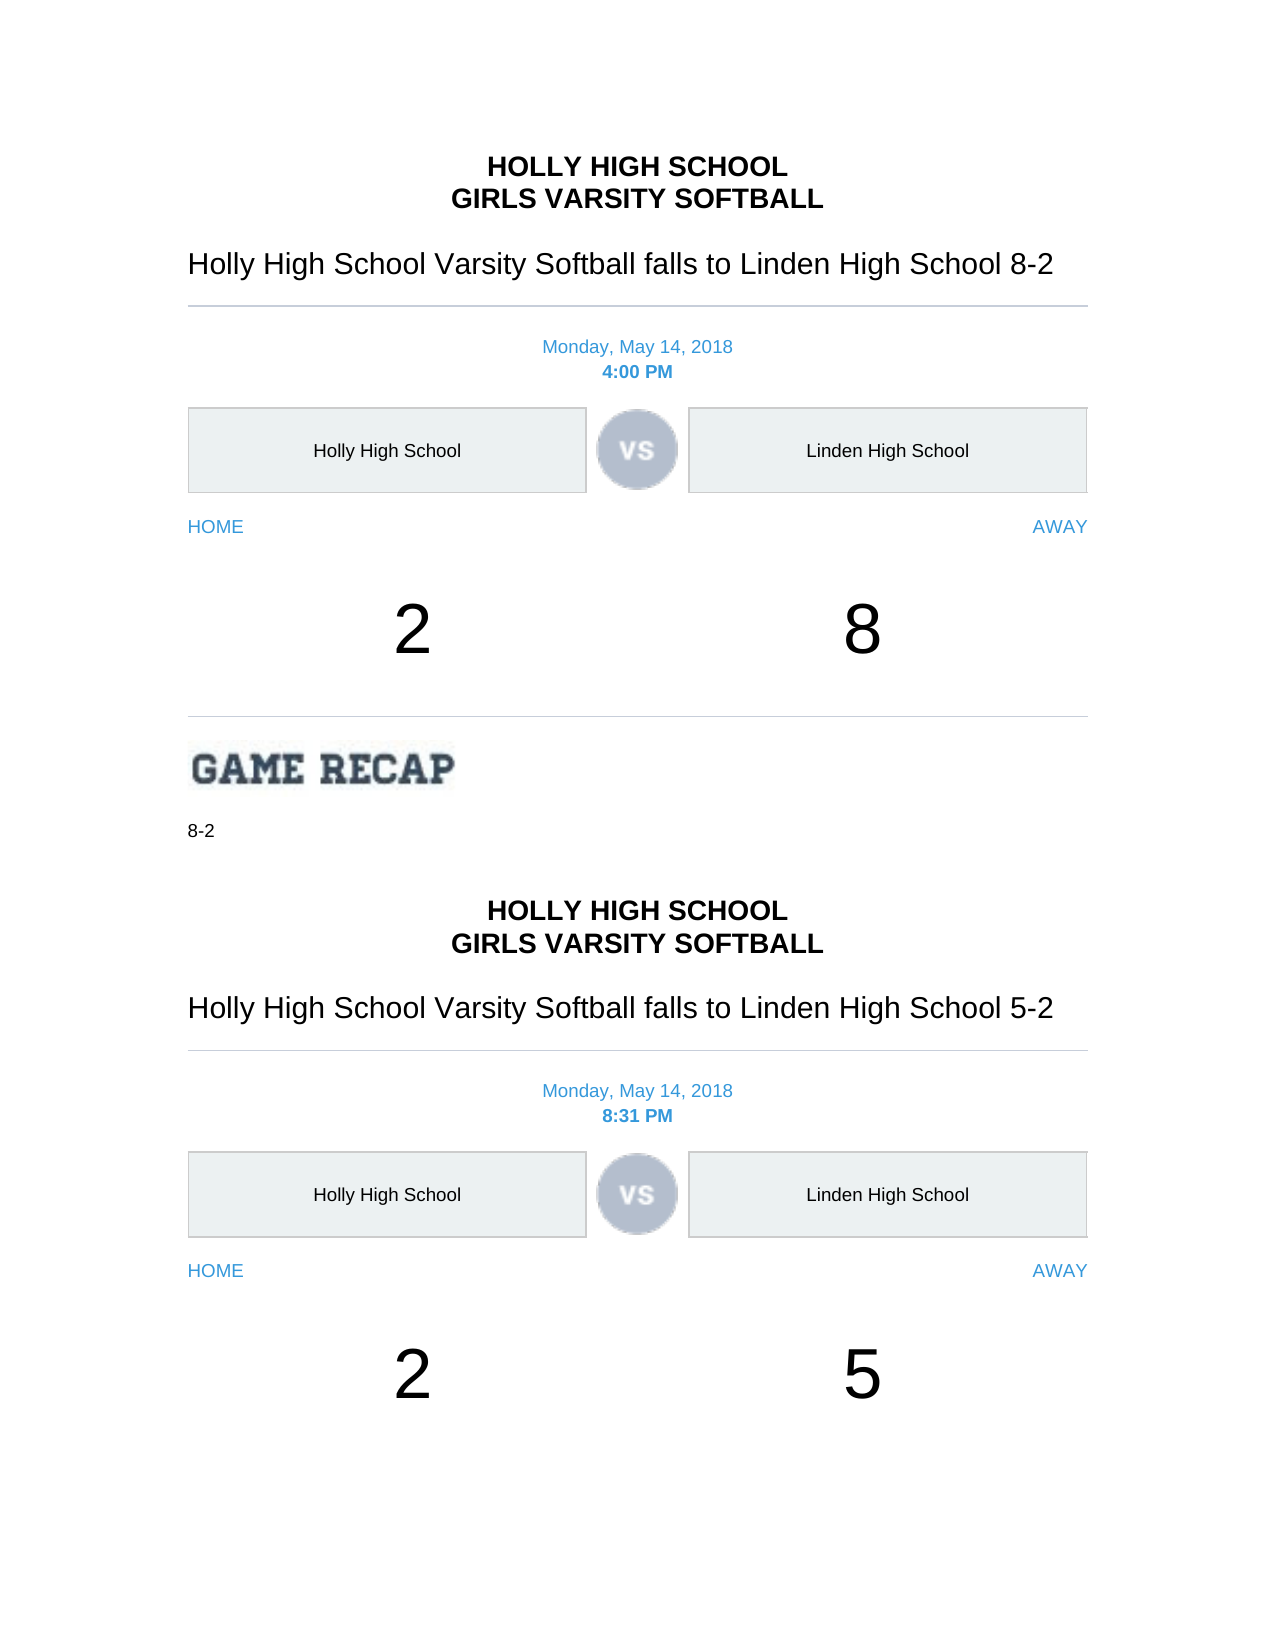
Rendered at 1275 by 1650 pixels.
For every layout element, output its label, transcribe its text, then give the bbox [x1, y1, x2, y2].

picture [595, 408, 679, 492]
table_cell [587, 1151, 688, 1238]
table_cell [188, 717, 1087, 820]
table_header HOLLY HIGH SCHOOL GIRLS VARSITY SOFTBALL [188, 150, 1087, 215]
picture [595, 1152, 679, 1237]
table_cell [587, 407, 688, 493]
table_cell Holly High School Varsity Softball falls to Linden High School 5-2 [188, 959, 1087, 1050]
table_header HOLLY HIGH SCHOOL GIRLS VARSITY SOFTBALL [188, 894, 1087, 959]
table_cell [188, 494, 1087, 716]
table_cell Monday, May 14, 2018 4:00 PM [188, 307, 1087, 407]
table_cell [188, 1238, 1087, 1460]
table_cell 8-2 [188, 820, 1087, 841]
table_cell Monday, May 14, 2018 8:31 PM [188, 1051, 1087, 1151]
picture [187, 740, 495, 797]
table_cell Holly High School Varsity Softball falls to Linden High School 8-2 [188, 215, 1087, 305]
